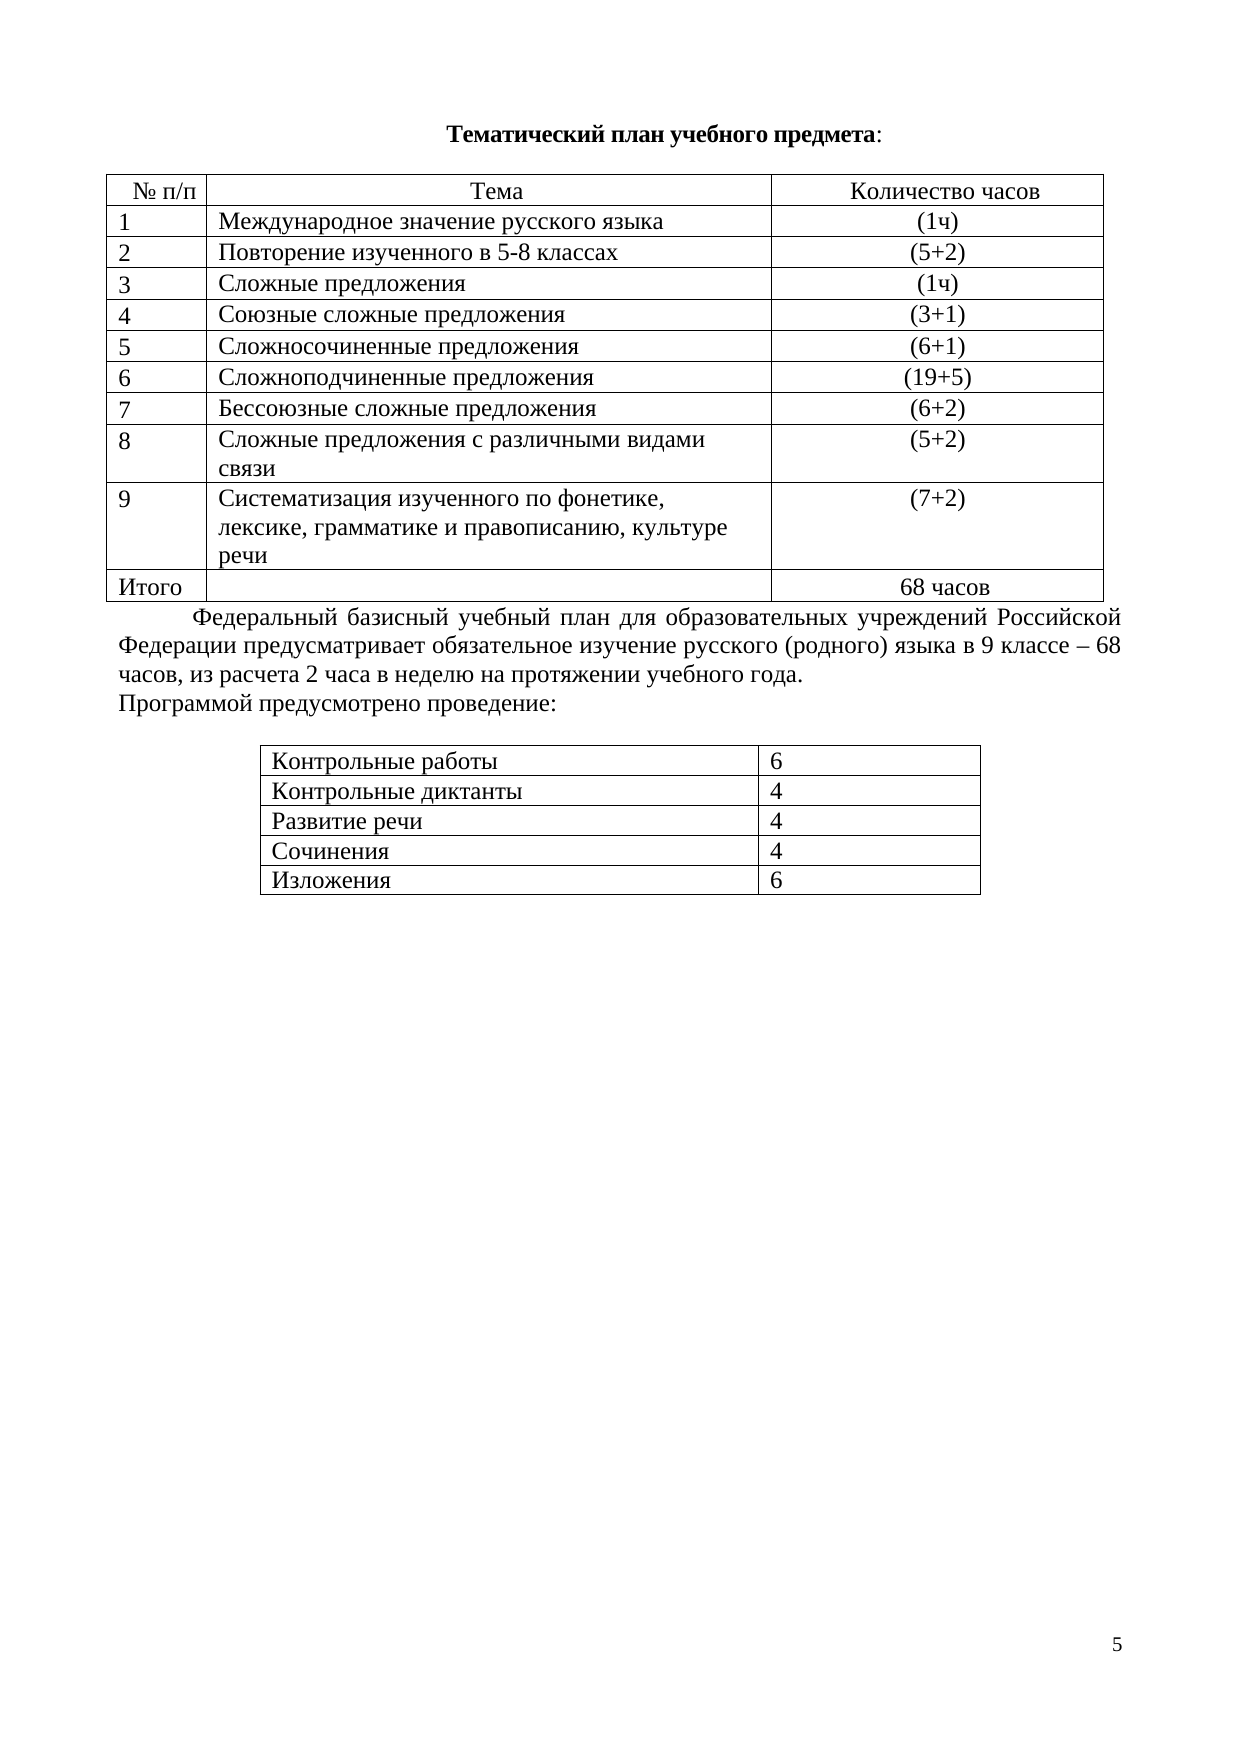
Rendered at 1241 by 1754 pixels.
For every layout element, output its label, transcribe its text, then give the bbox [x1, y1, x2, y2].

table_header 6 [759, 746, 980, 775]
table_cell Контрольные диктанты [261, 776, 758, 805]
table_cell Систематизация изученного по фонетике, лексике, грамматике и правописанию, культуре речи [207, 483, 771, 569]
table_cell (19+5) [772, 362, 1103, 392]
table_cell 4 [759, 836, 980, 864]
table_cell 2 [107, 237, 206, 267]
table_cell [207, 570, 771, 601]
text Федеральный базисный учебный план для образовательных учреждений Российской Федерации предусматривает обязательное изучение русского (родного) языка в 9 классе – 68 часов, из расчета 2 часа в неделю на протяжении учебного года. [118, 602, 1122, 688]
table_header Количество часов [772, 175, 1103, 205]
table_cell Сложносочиненные предложения [207, 331, 771, 361]
table_cell Международное значение русского языка [207, 206, 771, 236]
table_cell (6+1) [772, 331, 1103, 361]
table_cell (7+2) [772, 483, 1103, 569]
table_cell 7 [107, 393, 206, 423]
text Тематический план учебного предмета: [118, 119, 1137, 148]
table_cell Сочинения [261, 836, 758, 864]
table_cell 6 [759, 866, 980, 894]
table_cell 68 часов [772, 570, 1103, 601]
table_cell Сложноподчиненные предложения [207, 362, 771, 392]
text Программой предусмотрено проведение: [118, 688, 1122, 717]
table_cell (1ч) [772, 206, 1103, 236]
table_cell Развитие речи [261, 806, 758, 835]
table_cell 5 [107, 331, 206, 361]
table_cell Итого [107, 570, 206, 601]
table_cell 4 [107, 300, 206, 330]
table_header Тема [207, 175, 771, 205]
table_cell (3+1) [772, 300, 1103, 330]
table_cell (5+2) [772, 237, 1103, 267]
table_cell Изложения [261, 866, 758, 894]
table_cell (6+2) [772, 393, 1103, 423]
table_cell 8 [107, 425, 206, 482]
table_header № п/п [107, 175, 206, 205]
table_cell Повторение изученного в 5-8 классах [207, 237, 771, 267]
table_cell 4 [759, 806, 980, 835]
table_cell (5+2) [772, 425, 1103, 482]
table_cell Бессоюзные сложные предложения [207, 393, 771, 423]
table_cell 9 [107, 483, 206, 569]
table_cell Союзные сложные предложения [207, 300, 771, 330]
table_header Контрольные работы [261, 746, 758, 775]
table_cell 4 [759, 776, 980, 805]
table_cell 3 [107, 268, 206, 298]
table_cell 6 [107, 362, 206, 392]
table_cell (1ч) [772, 268, 1103, 298]
table_cell Сложные предложения [207, 268, 771, 298]
table_cell 1 [107, 206, 206, 236]
table_cell Сложные предложения с различными видами связи [207, 425, 771, 482]
